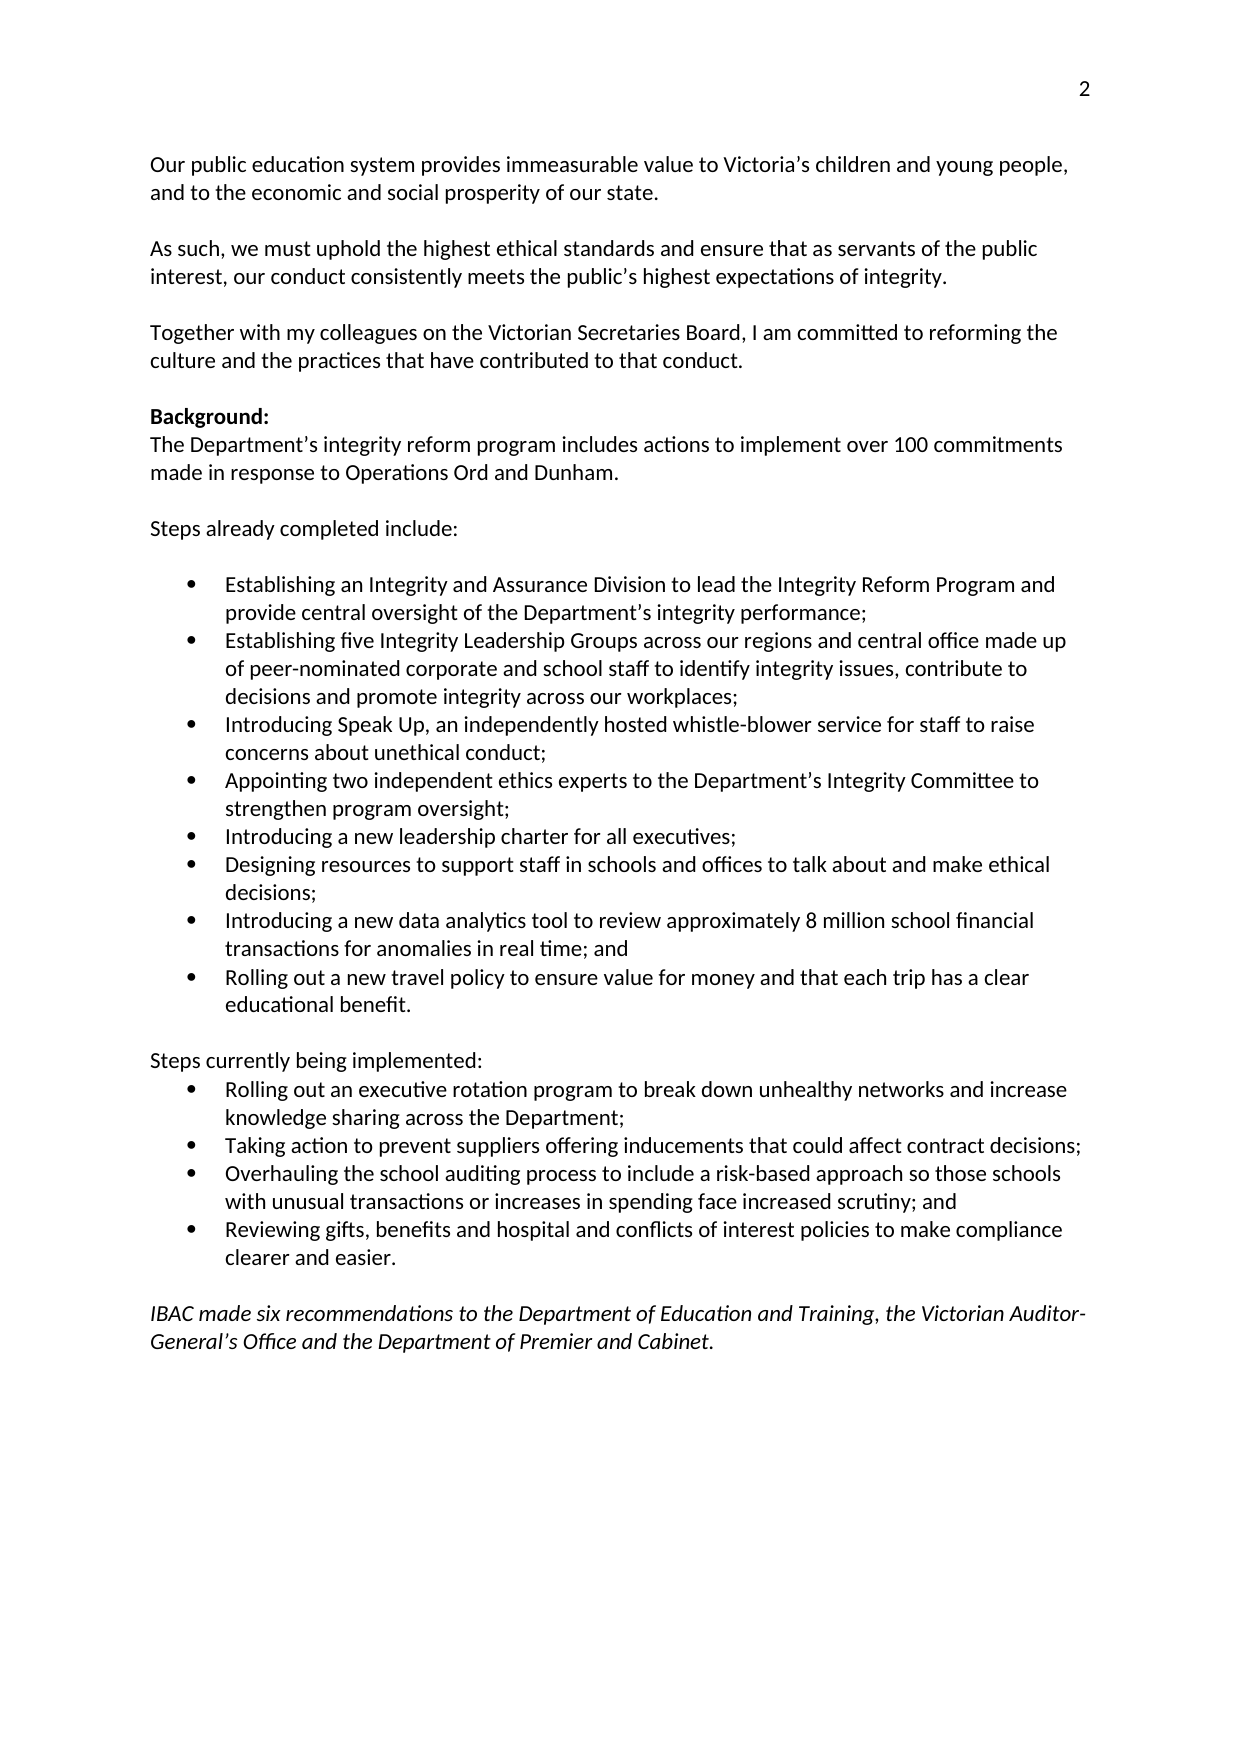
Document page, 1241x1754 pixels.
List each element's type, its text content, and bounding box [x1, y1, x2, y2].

text Background: [150, 402, 1090, 430]
text The Department’s integrity reform program includes actions to implement over 100 commitments made in response to Operations Ord and Dunham. [150, 430, 1090, 486]
list Reviewing gifts, benefits and hospital and conflicts of interest policies to make compliance clearer and easier. [187, 1215, 1090, 1271]
text As such, we must uphold the highest ethical standards and ensure that as servants of the public interest, our conduct consistently meets the public’s highest expectations of integrity. [150, 234, 1090, 290]
list Overhauling the school auditing process to include a risk-based approach so those schools with unusual transactions or increases in spending face increased scrutiny; and [187, 1159, 1090, 1215]
list Rolling out an executive rotation program to break down unhealthy networks and increase knowledge sharing across the Department; [187, 1075, 1090, 1131]
text Steps already completed include: [150, 514, 1090, 542]
list Appointing two independent ethics experts to the Department’s Integrity Committee to strengthen program oversight; [187, 766, 1090, 822]
list Designing resources to support staff in schools and offices to talk about and make ethical decisions; [187, 851, 1090, 907]
list Establishing an Integrity and Assurance Division to lead the Integrity Reform Program and provide central oversight of the Department’s integrity performance; [187, 570, 1090, 626]
list Introducing a new data analytics tool to review approximately 8 million school financial transactions for anomalies in real time; and [187, 907, 1090, 963]
list Establishing five Integrity Leadership Groups across our regions and central office made up of peer-nominated corporate and school staff to identify integrity issues, contribute to decisions and promote integrity across our workplaces; [187, 626, 1090, 710]
list Introducing a new leadership charter for all executives; [187, 822, 1090, 851]
text IBAC made six recommendations to the Department of Education and Training, the Victorian Auditor-General’s Office and the Department of Premier and Cabinet. [150, 1299, 1090, 1355]
list Introducing Speak Up, an independently hosted whistle-blower service for staff to raise concerns about unethical conduct; [187, 710, 1090, 766]
list Rolling out a new travel policy to ensure value for money and that each trip has a clear educational benefit. [187, 963, 1090, 1019]
list Taking action to prevent suppliers offering inducements that could affect contract decisions; [187, 1131, 1090, 1159]
text Steps currently being implemented: [150, 1047, 1090, 1075]
text Together with my colleagues on the Victorian Secretaries Board, I am committed to reforming the culture and the practices that have contributed to that conduct. [150, 318, 1090, 374]
text Our public education system provides immeasurable value to Victoria’s children and young people, and to the economic and social prosperity of our state. [150, 150, 1090, 206]
